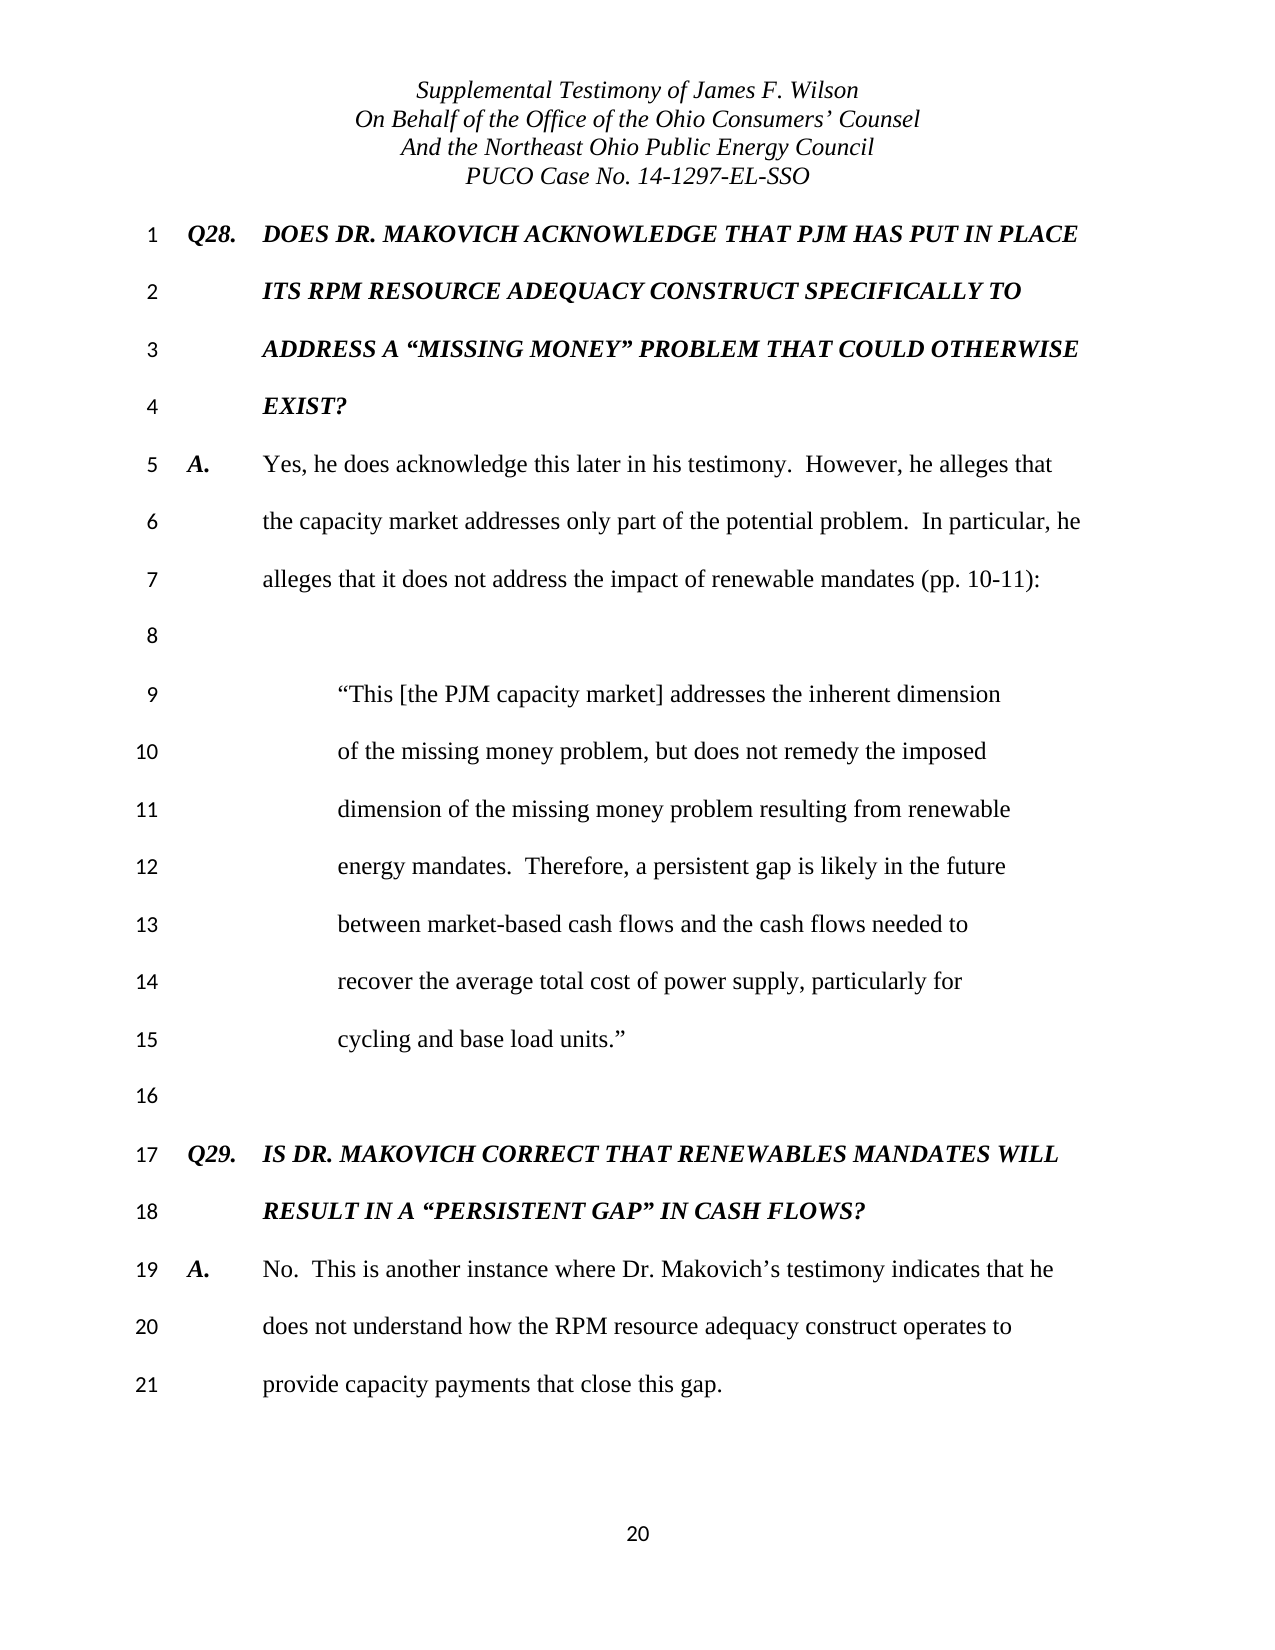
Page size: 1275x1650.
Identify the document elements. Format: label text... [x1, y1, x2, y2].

list IS DR. MAKOVICH CORRECT THAT RENEWABLES MANDATES WILL RESULT IN A “PERSISTENT GAP” IN CASH FLOWS? [187, 1139, 1087, 1225]
list No. This is another instance where Dr. Makovich’s testimony indicates that he does not understand how the RPM resource adequacy construct operates to provide capacity payments that close this gap. [187, 1254, 1087, 1397]
text “This [the PJM capacity market] addresses the inherent dimension of the missing money problem, but does not remedy the imposed dimension of the missing money problem resulting from renewable energy mandates. Therefore, a persistent gap is likely in the future between market-based cash flows and the cash flows needed to recover the average total cost of power supply, particularly for cycling and base load units.” [337, 679, 1012, 1052]
list Yes, he does acknowledge this later in his testimony. However, he alleges that the capacity market addresses only part of the potential problem. In particular, he alleges that it does not address the impact of renewable mandates (pp. 10-11): [187, 449, 1087, 592]
list DOES DR. MAKOVICH ACKNOWLEDGE THAT PJM HAS PUT IN PLACE ITS RPM RESOURCE ADEQUACY CONSTRUCT SPECIFICALLY TO ADDRESS A “MISSING MONEY” PROBLEM THAT COULD OTHERWISE EXIST? [187, 219, 1087, 420]
